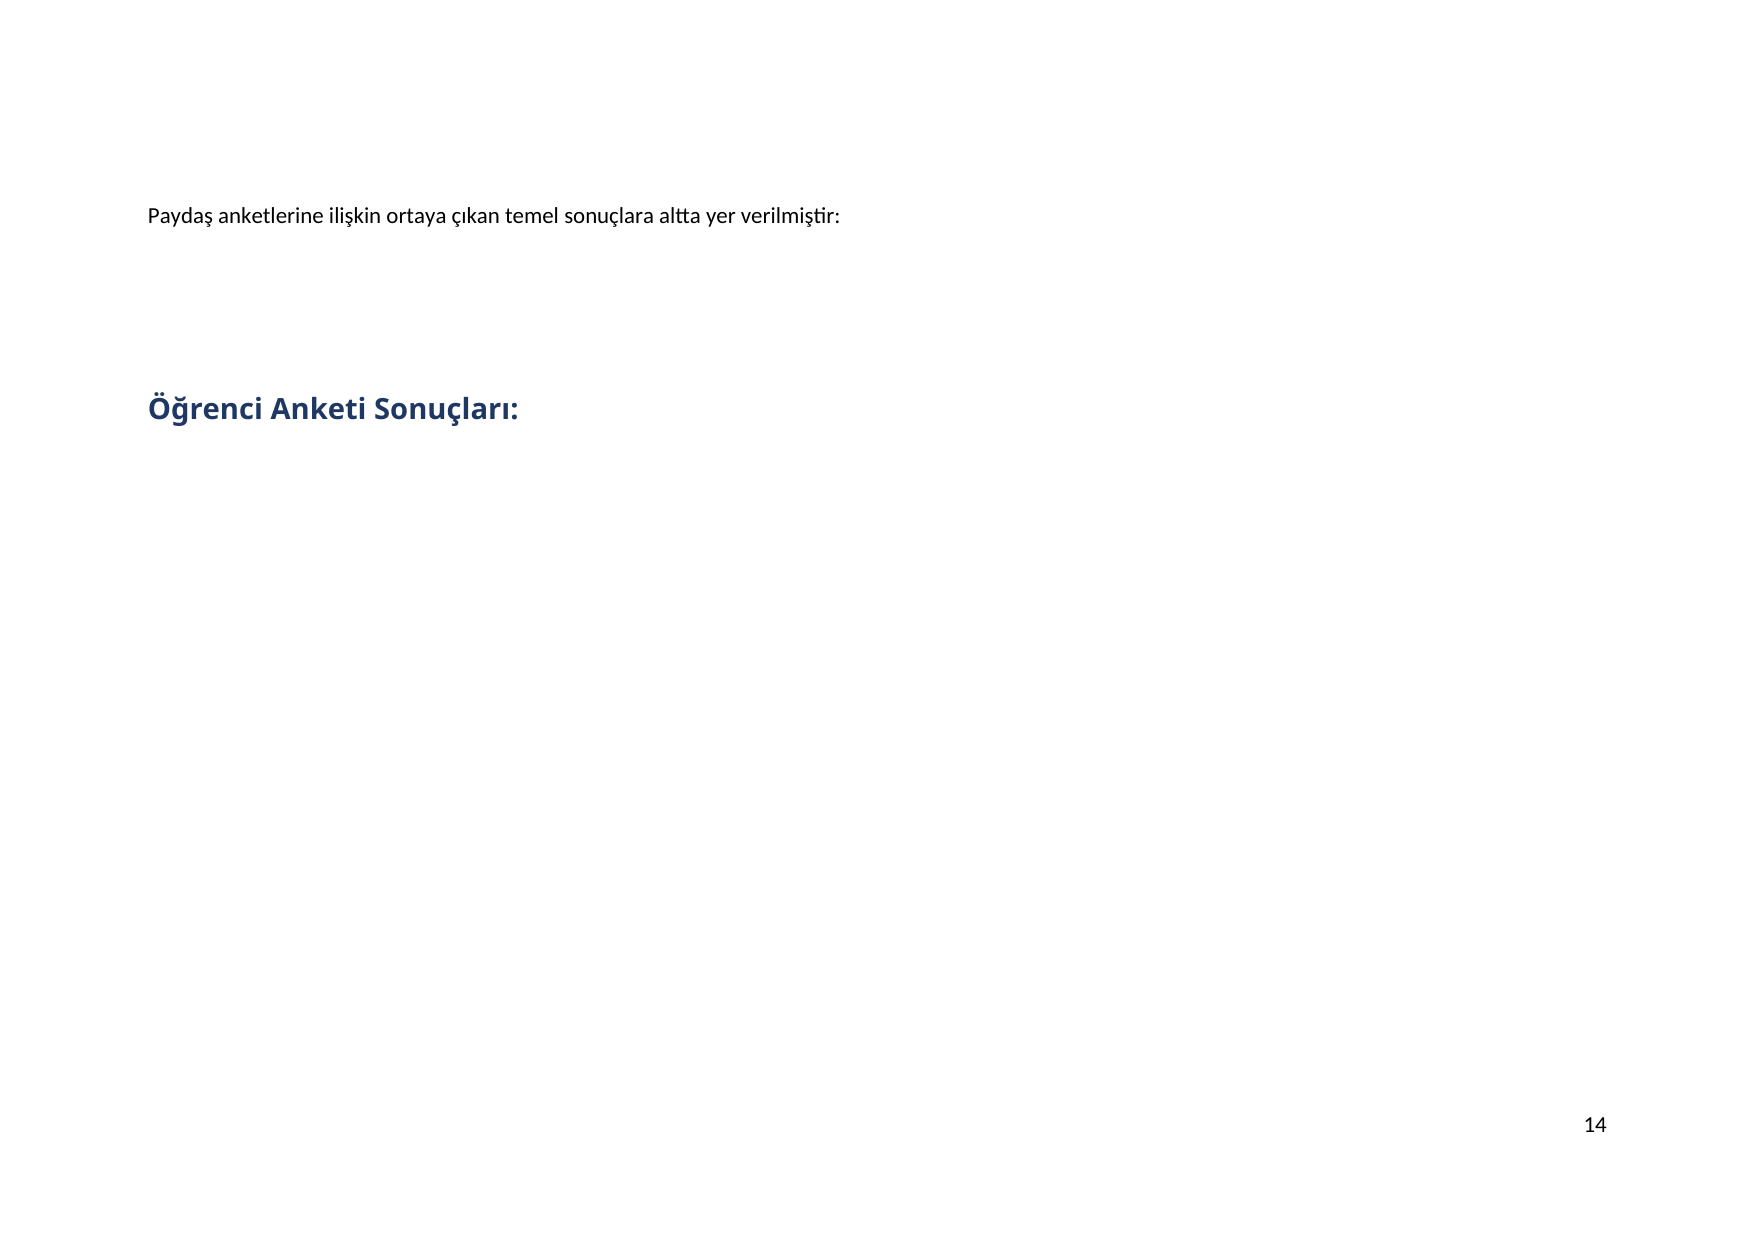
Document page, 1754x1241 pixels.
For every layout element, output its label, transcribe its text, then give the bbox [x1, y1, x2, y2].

subtitle Öğrenci Anketi Sonuçları: [148, 388, 1606, 428]
text Paydaş anketlerine ilişkin ortaya çıkan temel sonuçlara altta yer verilmiştir: [148, 201, 1606, 229]
